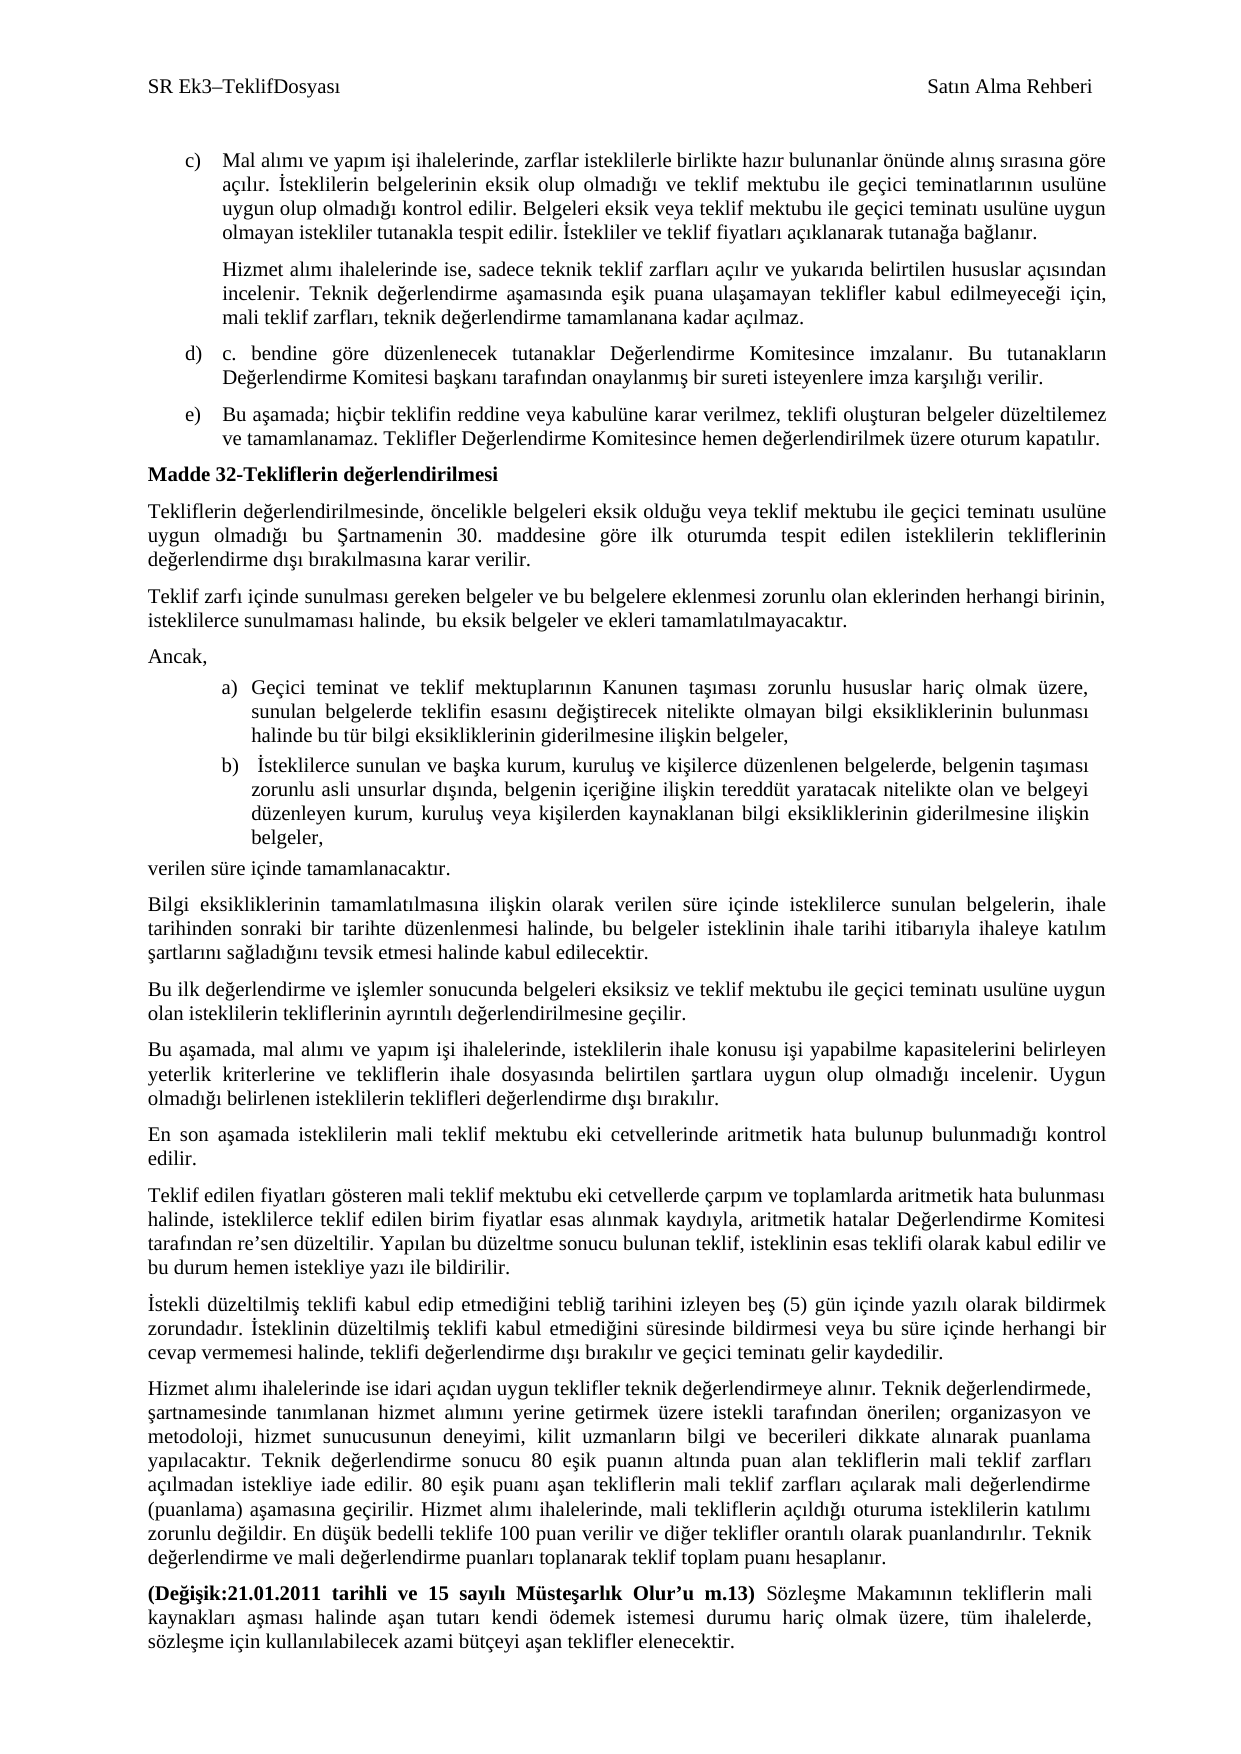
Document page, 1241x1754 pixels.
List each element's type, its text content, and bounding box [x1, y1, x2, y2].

list Bu aşamada; hiçbir teklifin reddine veya kabulüne karar verilmez, teklifi oluşturan belgeler düzeltilemez ve tamamlanamaz. Teklifler Değerlendirme Komitesince hemen değerlendirilmek üzere oturum kapatılır. [185, 402, 1107, 450]
text Hizmet alımı ihalelerinde ise idari açıdan uygun teklifler teknik değerlendirmeye alınır. Teknik değerlendirmede, şartnamesinde tanımlanan hizmet alımını yerine getirmek üzere istekli tarafından önerilen; organizasyon ve metodoloji, hizmet sunucusunun deneyimi, kilit uzmanların bilgi ve becerileri dikkate alınarak puanlama yapılacaktır. Teknik değerlendirme sonucu 80 eşik puanın altında puan alan tekliflerin mali teklif zarfları açılmadan istekliye iade edilir. 80 eşik puanı aşan tekliflerin mali teklif zarfları açılarak mali değerlendirme (puanlama) aşamasına geçirilir. Hizmet alımı ihalelerinde, mali tekliflerin açıldığı oturuma isteklilerin katılımı zorunlu değildir. En düşük bedelli teklife 100 puan verilir ve diğer teklifler orantılı olarak puanlandırılır. Teknik değerlendirme ve mali değerlendirme puanları toplanarak teklif toplam puanı hesaplanır. [148, 1376, 1093, 1569]
text Bilgi eksikliklerinin tamamlatılmasına ilişkin olarak verilen süre içinde isteklilerce sunulan belgelerin, ihale tarihinden sonraki bir tarihte düzenlenmesi halinde, bu belgeler isteklinin ihale tarihi itibarıyla ihaleye katılım şartlarını sağladığını tevsik etmesi halinde kabul edilecektir. [148, 892, 1107, 964]
list Mal alımı ve yapım işi ihalelerinde, zarflar isteklilerle birlikte hazır bulunanlar önünde alınış sırasına göre açılır. İsteklilerin belgelerinin eksik olup olmadığı ve teklif mektubu ile geçici teminatlarının usulüne uygun olup olmadığı kontrol edilir. Belgeleri eksik veya teklif mektubu ile geçici teminatı usulüne uygun olmayan istekliler tutanakla tespit edilir. İstekliler ve teklif fiyatları açıklanarak tutanağa bağlanır. [185, 148, 1107, 244]
text Hizmet alımı ihalelerinde ise, sadece teknik teklif zarfları açılır ve yukarıda belirtilen hususlar açısından incelenir. Teknik değerlendirme aşamasında eşik puana ulaşamayan teklifler kabul edilmeyeceği için, mali teklif zarfları, teknik değerlendirme tamamlanana kadar açılmaz. [222, 256, 1107, 329]
text Madde 32-Tekliflerin değerlendirilmesi [148, 462, 1107, 486]
text Ancak, [148, 644, 1090, 668]
text Teklif zarfı içinde sunulması gereken belgeler ve bu belgelere eklenmesi zorunlu olan eklerinden herhangi birinin, isteklilerce sunulmaması halinde, bu eksik belgeler ve ekleri tamamlatılmayacaktır. [148, 584, 1107, 632]
text verilen süre içinde tamamlanacaktır. [148, 856, 1090, 879]
text En son aşamada isteklilerin mali teklif mektubu eki cetvellerinde aritmetik hata bulunup bulunmadığı kontrol edilir. [148, 1122, 1107, 1170]
text Tekliflerin değerlendirilmesinde, öncelikle belgeleri eksik olduğu veya teklif mektubu ile geçici teminatı usulüne uygun olmadığı bu Şartnamenin 30. maddesine göre ilk oturumda tespit edilen isteklilerin tekliflerinin değerlendirme dışı bırakılmasına karar verilir. [148, 499, 1107, 571]
list İsteklilerce sunulan ve başka kurum, kuruluş ve kişilerce düzenlenen belgelerde, belgenin taşıması zorunlu asli unsurlar dışında, belgenin içeriğine ilişkin tereddüt yaratacak nitelikte olan ve belgeyi düzenleyen kurum, kuruluş veya kişilerden kaynaklanan bilgi eksikliklerinin giderilmesine ilişkin belgeler, [221, 753, 1090, 849]
text Bu aşamada, mal alımı ve yapım işi ihalelerinde, isteklilerin ihale konusu işi yapabilme kapasitelerini belirleyen yeterlik kriterlerine ve tekliflerin ihale dosyasında belirtilen şartlara uygun olup olmadığı incelenir. Uygun olmadığı belirlenen isteklilerin teklifleri değerlendirme dışı bırakılır. [148, 1037, 1107, 1109]
text İstekli düzeltilmiş teklifi kabul edip etmediğini tebliğ tarihini izleyen beş (5) gün içinde yazılı olarak bildirmek zorundadır. İsteklinin düzeltilmiş teklifi kabul etmediğini süresinde bildirmesi veya bu süre içinde herhangi bir cevap vermemesi halinde, teklifi değerlendirme dışı bırakılır ve geçici teminatı gelir kaydedilir. [148, 1291, 1107, 1364]
text Bu ilk değerlendirme ve işlemler sonucunda belgeleri eksiksiz ve teklif mektubu ile geçici teminatı usulüne uygun olan isteklilerin tekliflerinin ayrıntılı değerlendirilmesine geçilir. [148, 977, 1107, 1025]
text (Değişik:21.01.2011 tarihli ve 15 sayılı Müsteşarlık Olur’u m.13) Sözleşme Makamının tekliflerin mali kaynakları aşması halinde aşan tutarı kendi ödemek istemesi durumu hariç olmak üzere, tüm ihalelerde, sözleşme için kullanılabilecek azami bütçeyi aşan teklifler elenecektir. [148, 1581, 1093, 1653]
text Teklif edilen fiyatları gösteren mali teklif mektubu eki cetvellerde çarpım ve toplamlarda aritmetik hata bulunması halinde, isteklilerce teklif edilen birim fiyatlar esas alınmak kaydıyla, aritmetik hatalar Değerlendirme Komitesi tarafından re’sen düzeltilir. Yapılan bu düzeltme sonucu bulunan teklif, isteklinin esas teklifi olarak kabul edilir ve bu durum hemen istekliye yazı ile bildirilir. [148, 1183, 1107, 1279]
list Geçici teminat ve teklif mektuplarının Kanunen taşıması zorunlu hususlar hariç olmak üzere, sunulan belgelerde teklifin esasını değiştirecek nitelikte olmayan bilgi eksikliklerinin bulunması halinde bu tür bilgi eksikliklerinin giderilmesine ilişkin belgeler, [221, 674, 1090, 747]
list c. bendine göre düzenlenecek tutanaklar Değerlendirme Komitesince imzalanır. Bu tutanakların Değerlendirme Komitesi başkanı tarafından onaylanmış bir sureti isteyenlere imza karşılığı verilir. [185, 341, 1107, 389]
